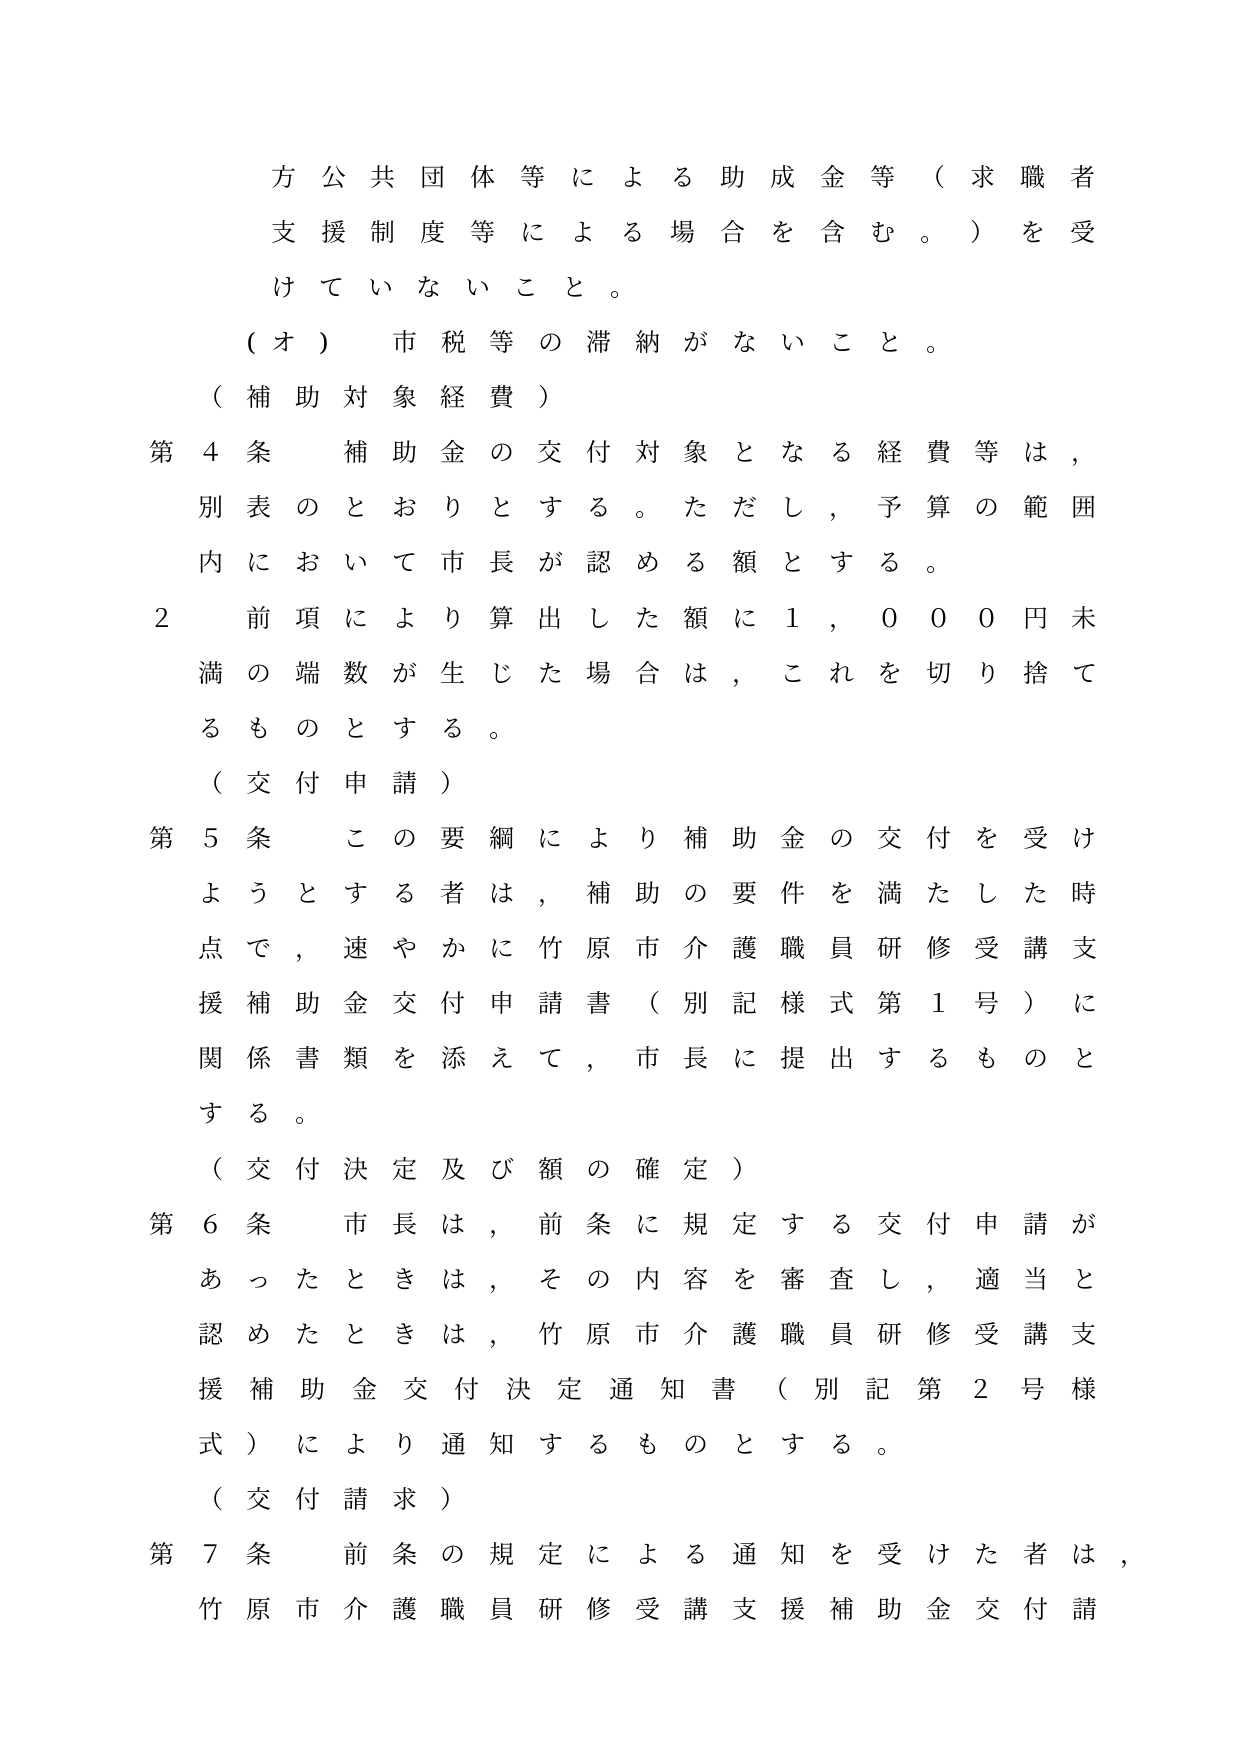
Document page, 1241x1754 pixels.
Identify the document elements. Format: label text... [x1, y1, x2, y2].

text （補助対象経費） [149, 368, 1120, 423]
text ２ 前項により算出した額に１，０００円未満の端数が生じた場合は，これを切り捨てるものとする。 [149, 589, 1120, 754]
text （交付請求） [149, 1470, 1120, 1525]
text （交付決定及び額の確定） [149, 1140, 1120, 1195]
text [149, 1525, 1120, 1636]
text (オ) 市税等の滞納がないこと。 [174, 313, 1120, 368]
text （交付申請） [149, 754, 1120, 809]
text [198, 148, 1120, 313]
text 第４条 補助金の交付対象となる経費等は，別表のとおりとする。ただし，予算の範囲内において市長が認める額とする。 [149, 423, 1120, 589]
text 第５条 この要綱により補助金の交付を受けようとする者は，補助の要件を満たした時点で，速やかに竹原市介護職員研修受講支援補助金交付申請書（別記様式第１号）に関係書類を添えて，市長に提出するものとする。 [149, 809, 1120, 1140]
text 第６条 市長は，前条に規定する交付申請があったときは，その内容を審査し，適当と認めたときは，竹原市介護職員研修受講支援補助金交付決定通知書（別記第２号様式）により通知するものとする。 [149, 1195, 1120, 1470]
